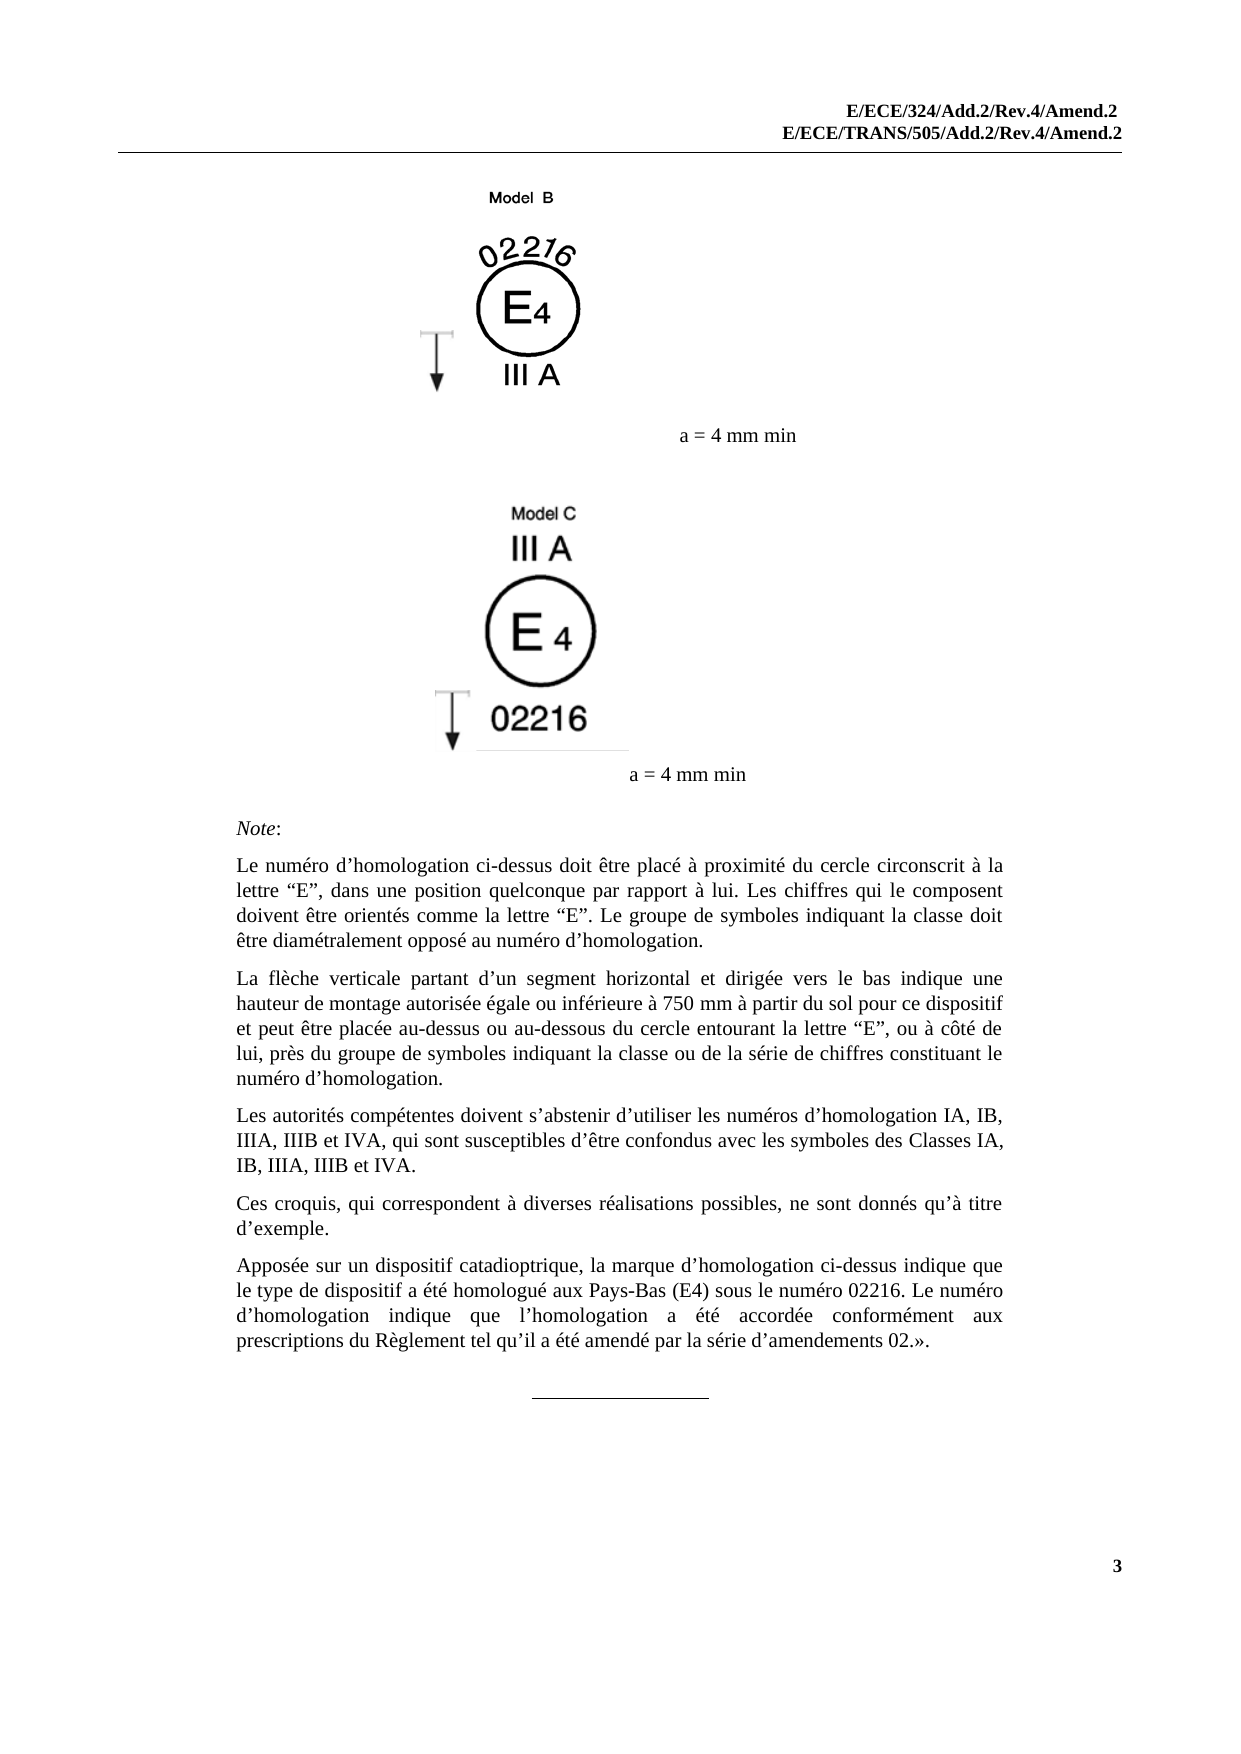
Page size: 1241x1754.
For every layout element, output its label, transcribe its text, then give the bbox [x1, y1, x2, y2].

picture [420, 177, 680, 393]
text a = 4 mm min [94, 177, 1122, 447]
picture [435, 496, 629, 752]
text Ces croquis, qui correspondent à diverses réalisations possibles, ne sont donnés qu’à titre d’exemple. [236, 1190, 1004, 1240]
text a = 4 mm min [59, 497, 1122, 786]
text Apposée sur un dispositif catadioptrique, la marque d’homologation ci-dessus indique que le type de dispositif a été homologué aux Pays-Bas (E4) sous le numéro 02216. Le numéro d’homologation indique que l’homologation a été accordée conformément aux prescriptions du Règlement tel qu’il a été amendé par la série d’amendements 02.». [236, 1252, 1004, 1352]
text Note: [236, 815, 1004, 840]
text Les autorités compétentes doivent s’abstenir d’utiliser les numéros d’homologation IA, IB, IIIA, IIIB et IVA, qui sont susceptibles d’être confondus avec les symboles des Classes IA, IB, IIIA, IIIB et IVA. [236, 1102, 1004, 1177]
text La flèche verticale partant d’un segment horizontal et dirigée vers le bas indique une hauteur de montage autorisée égale ou inférieure à 750 mm à partir du sol pour ce dispositif et peut être placée au-dessus ou au-dessous du cercle entourant la lettre “E”, ou à côté de lui, près du groupe de symboles indiquant la classe ou de la série de chiffres constituant le numéro d’homologation. [236, 965, 1004, 1090]
text Le numéro d’homologation ci-dessus doit être placé à proximité du cercle circonscrit à la lettre “E”, dans une position quelconque par rapport à lui. Les chiffres qui le composent doivent être orientés comme la lettre “E”. Le groupe de symboles indiquant la classe doit être diamétralement opposé au numéro d’homologation. [236, 852, 1004, 952]
